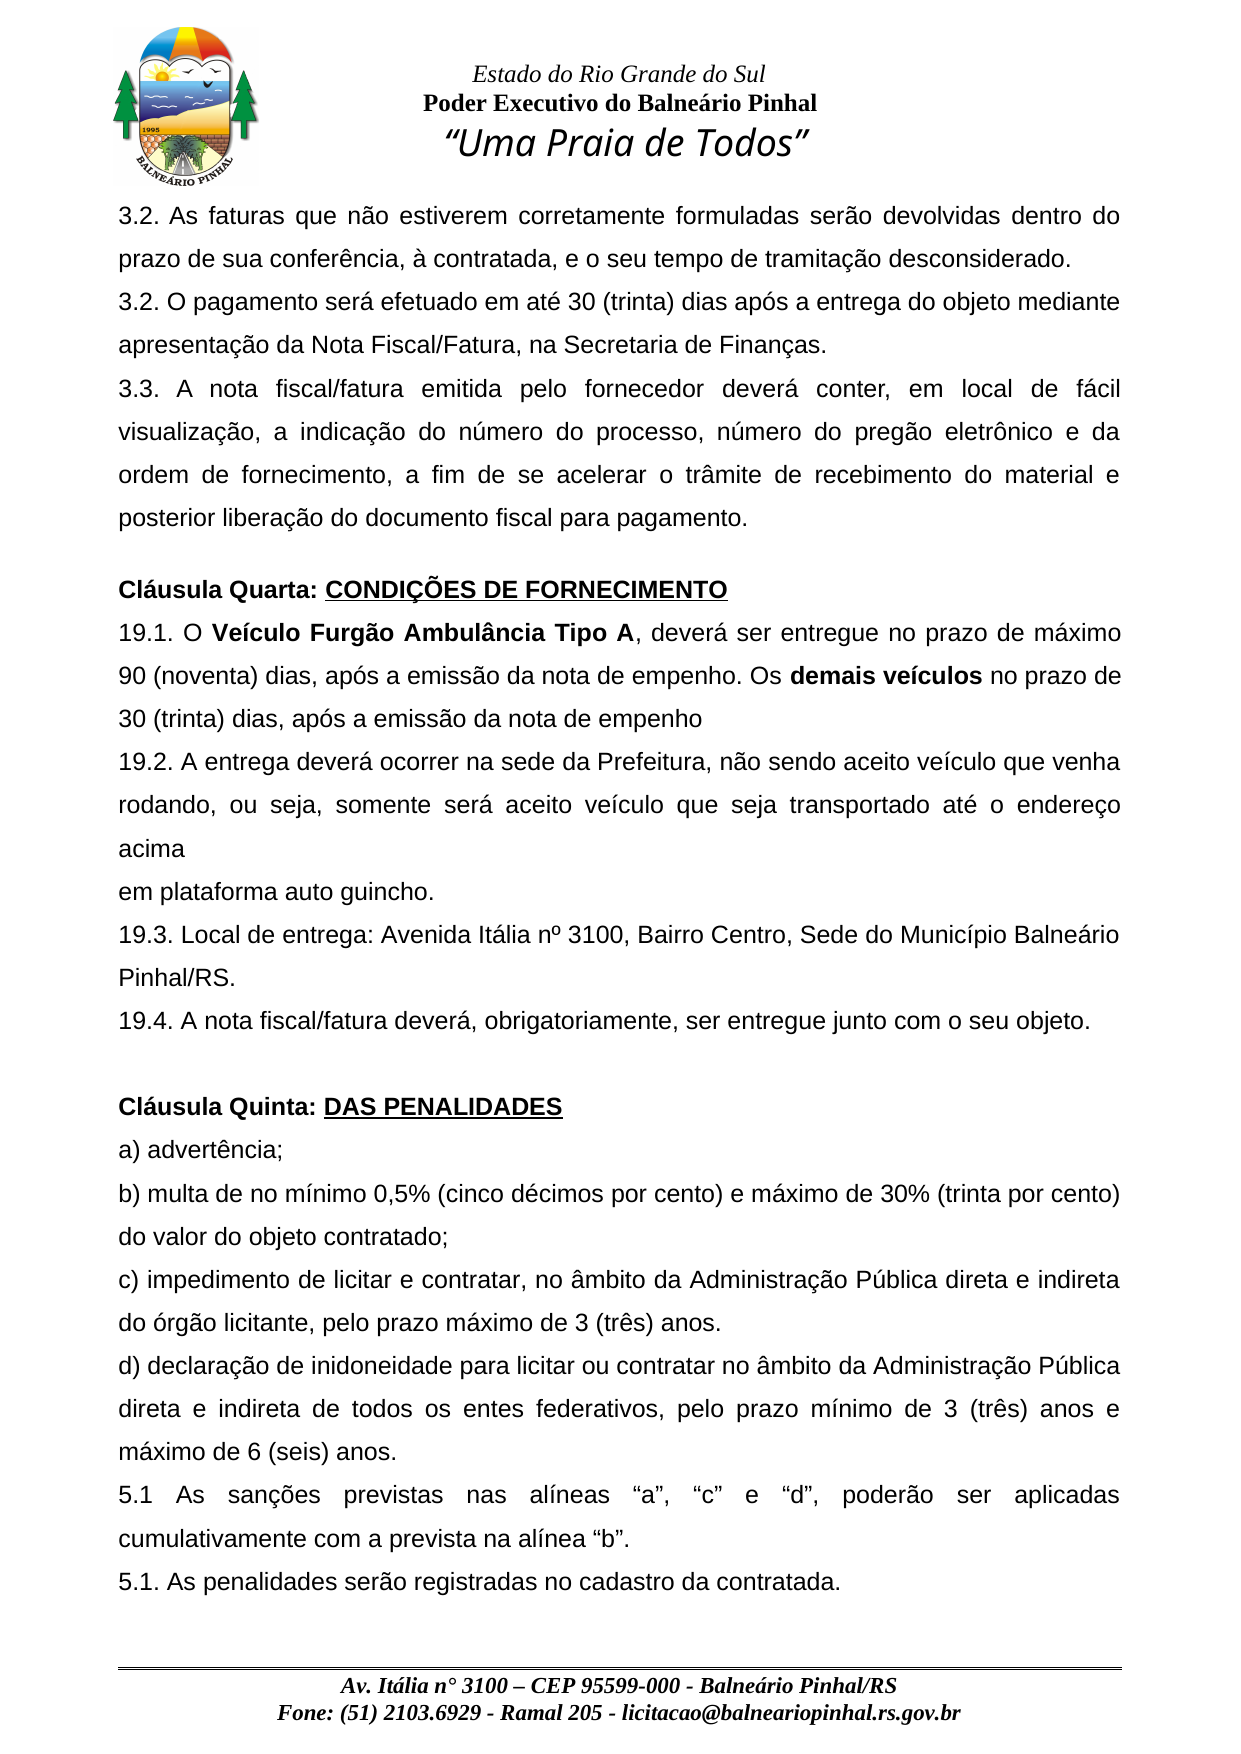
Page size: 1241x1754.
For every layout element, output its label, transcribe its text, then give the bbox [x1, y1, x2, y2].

text Cláusula Quarta: CONDIÇÕES DE FORNECIMENTO [118, 575, 1122, 604]
text 19.2. A entrega deverá ocorrer na sede da Prefeitura, não sendo aceito veículo que venha rodando, ou seja, somente será aceito veículo que seja transportado até o endereço acima [118, 747, 1122, 862]
text 3.3. A nota fiscal/fatura emitida pelo fornecedor deverá conter, em local de fácil visualização, a indicação do número do processo, número do pregão eletrônico e da ordem de fornecimento, a fim de se acelerar o trâmite de recebimento do material e posterior liberação do documento fiscal para pagamento. [118, 374, 1122, 532]
text b) multa de no mínimo 0,5% (cinco décimos por cento) e máximo de 30% (trinta por cento) do valor do objeto contratado; [118, 1179, 1122, 1251]
text 19.1. O Veículo Furgão Ambulância Tipo A, deverá ser entregue no prazo de máximo 90 (noventa) dias, após a emissão da nota de empenho. Os demais veículos no prazo de 30 (trinta) dias, após a emissão da nota de empenho [118, 618, 1122, 733]
text c) impedimento de licitar e contratar, no âmbito da Administração Pública direta e indireta do órgão licitante, pelo prazo máximo de 3 (três) anos. [118, 1265, 1122, 1337]
text 5.1. As penalidades serão registradas no cadastro da contratada. [118, 1567, 1122, 1596]
text 3.2. As faturas que não estiverem corretamente formuladas serão devolvidas dentro do prazo de sua conferência, à contratada, e o seu tempo de tramitação desconsiderado. [118, 201, 1122, 273]
text 19.3. Local de entrega: Avenida Itália nº 3100, Bairro Centro, Sede do Município Balneário Pinhal/RS. [118, 920, 1122, 992]
text em plataforma auto guincho. [118, 877, 1122, 906]
text a) advertência; [118, 1136, 1122, 1164]
text 5.1 As sanções previstas nas alíneas “a”, “c” e “d”, poderão ser aplicadas cumulativamente com a prevista na alínea “b”. [118, 1481, 1122, 1552]
text 3.2. O pagamento será efetuado em até 30 (trinta) dias após a entrega do objeto mediante apresentação da Nota Fiscal/Fatura, na Secretaria de Finanças. [118, 287, 1122, 359]
text 19.4. A nota fiscal/fatura deverá, obrigatoriamente, ser entregue junto com o seu objeto. [118, 1006, 1122, 1035]
text Cláusula Quinta: DAS PENALIDADES [118, 1092, 1122, 1121]
text d) declaração de inidoneidade para licitar ou contratar no âmbito da Administração Pública direta e indireta de todos os entes federativos, pelo prazo mínimo de 3 (três) anos e máximo de 6 (seis) anos. [118, 1351, 1122, 1466]
picture [113, 27, 260, 186]
